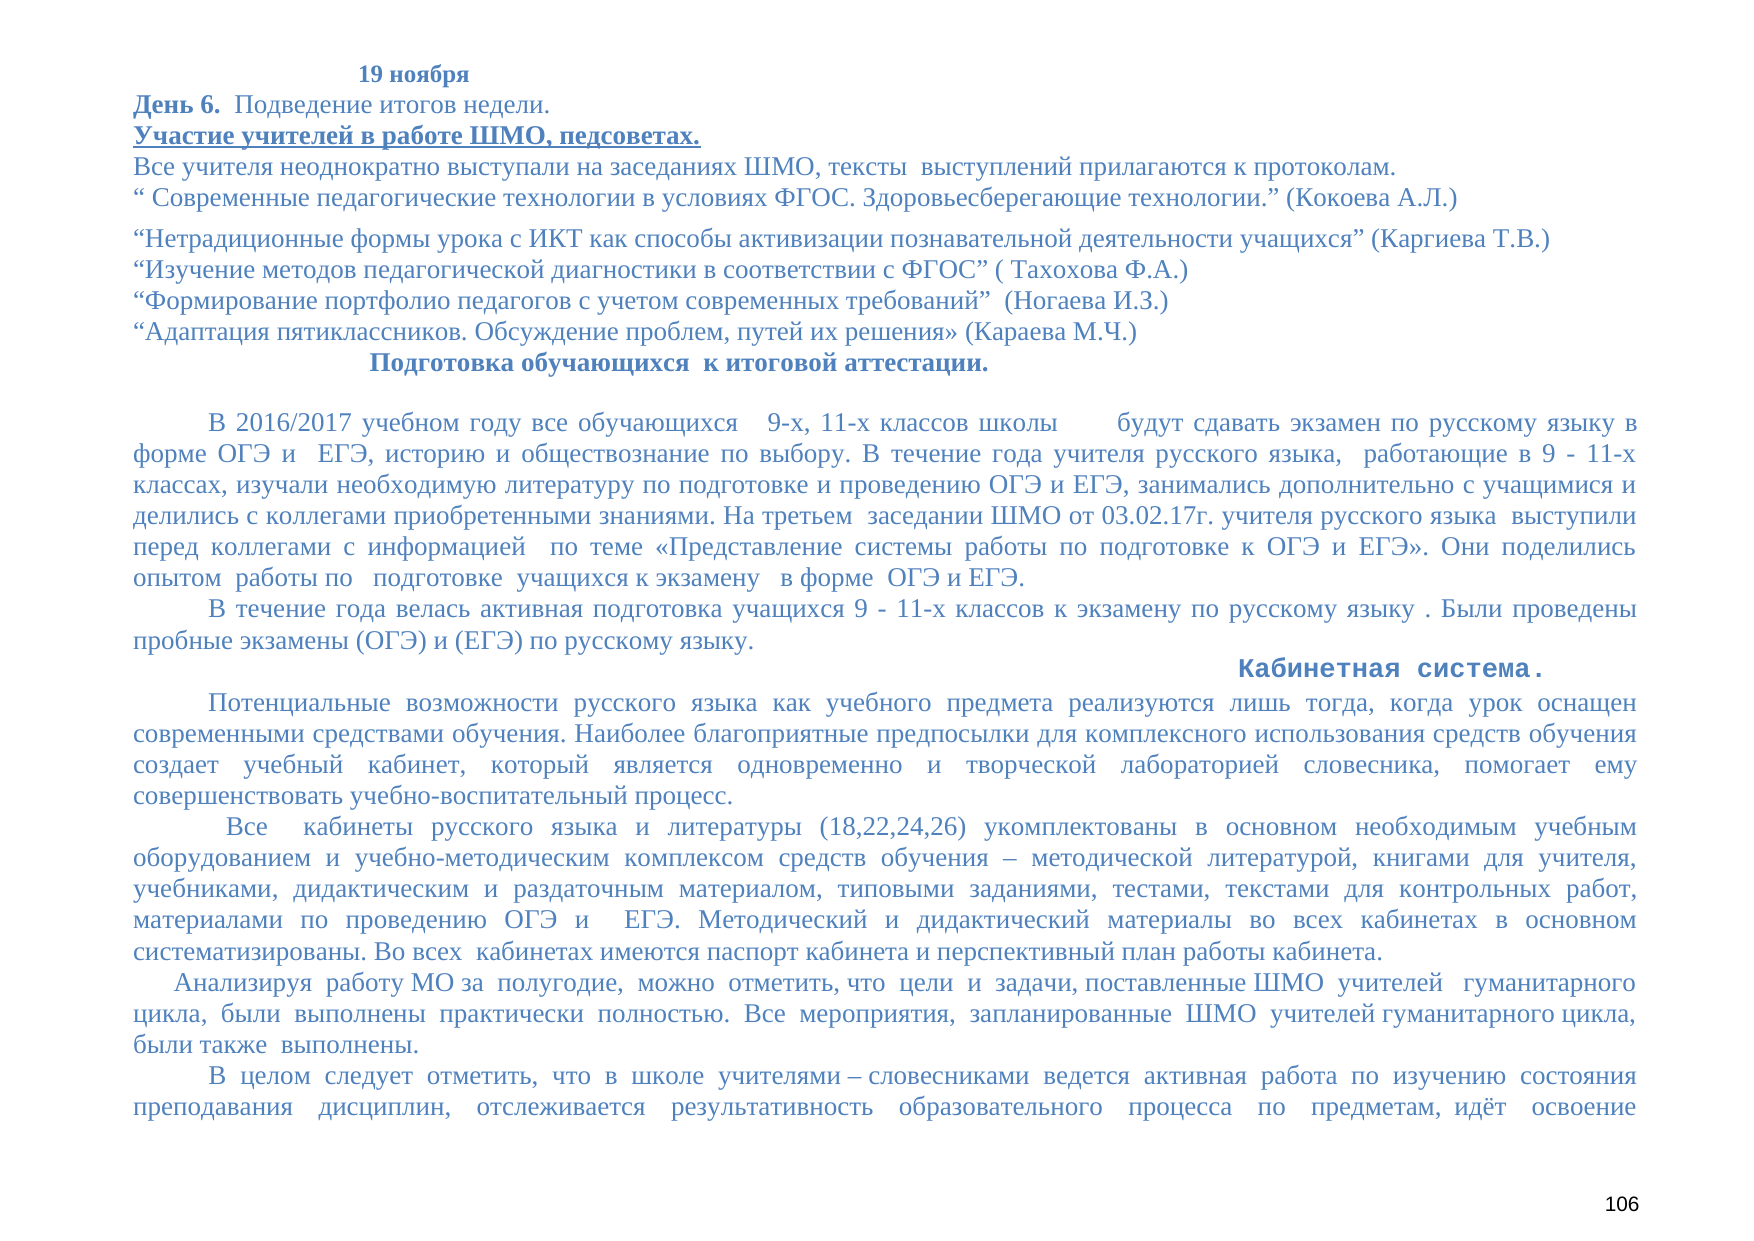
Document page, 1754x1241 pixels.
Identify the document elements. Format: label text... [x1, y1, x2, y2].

text 19 ноября [133, 59, 1639, 88]
text Потенциальные возможности русского языка как учебного предмета реализуются лишь тогда, когда урок оснащен современными средствами обучения. Наиболее благоприятные предпосылки для комплексного использования средств обучения создает учебный кабинет, который является одновременно и творческой лабораторией словесника, помогает ему совершенствовать учебно-воспитательный процесс. [133, 686, 1639, 810]
text “Изучение методов педагогической диагностики в соответствии с ФГОС” ( Тахохова Ф.А.) [133, 253, 1639, 284]
text День 6. Подведение итогов недели. [133, 88, 1639, 119]
text Анализируя работу МО за полугодие, можно отметить, что цели и задачи, поставленные ШМО учителей гуманитарного цикла, были выполнены практически полностью. Все мероприятия, запланированные ШМО учителей гуманитарного цикла, были также выполнены. [133, 966, 1639, 1059]
text В 2016/2017 учебном году все обучающихся 9-х, 11-х классов школы будут сдавать экзамен по русскому языку в форме ОГЭ и ЕГЭ, историю и обществознание по выбору. В течение года учителя русского языка, работающие в 9 - 11-х классах, изучали необходимую литературу по подготовке и проведению ОГЭ и ЕГЭ, занимались дополнительно с учащимися и делились с коллегами приобретенными знаниями. На третьем заседании ШМО от 03.02.17г. учителя русского языка выступили перед коллегами с информацией по теме «Представление системы работы по подготовке к ОГЭ и ЕГЭ». Они поделились опытом работы по подготовке учащихся к экзамену в форме ОГЭ и ЕГЭ. [133, 406, 1639, 593]
text Все кабинеты русского языка и литературы (18,22,24,26) укомплектованы в основном необходимым учебным оборудованием и учебно-методическим комплексом средств обучения – методической литературой, книгами для учителя, учебниками, дидактическим и раздаточным материалом, типовыми заданиями, тестами, текстами для контрольных работ, материалами по проведению ОГЭ и ЕГЭ. Методический и дидактический материалы во всех кабинетах в основном систематизированы. Во всех кабинетах имеются паспорт кабинета и перспективный план работы кабинета. [133, 810, 1639, 966]
text Кабинетная система. [133, 655, 1639, 686]
text Участие учителей в работе ШМО, педсоветах. [133, 119, 1639, 150]
text Подготовка обучающихся к итоговой аттестации. [133, 346, 1639, 377]
text “ Современные педагогические технологии в условиях ФГОС. Здоровьесберегающие технологии.” (Кокоева А.Л.) [133, 181, 1639, 212]
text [133, 1059, 1639, 1122]
text “Нетрадиционные формы урока с ИКТ как способы активизации познавательной деятельности учащихся” (Каргиева Т.В.) [133, 222, 1639, 253]
text Все учителя неоднократно выступали на заседаниях ШМО, тексты выступлений прилагаются к протоколам. [133, 150, 1639, 181]
text “Формирование портфолио педагогов с учетом современных требований” (Ногаева И.З.) [133, 284, 1639, 315]
text В течение года велась активная подготовка учащихся 9 - 11-х классов к экзамену по русскому языку . Были проведены пробные экзамены (ОГЭ) и (ЕГЭ) по русскому языку. [133, 593, 1639, 655]
text “Адаптация пятиклассников. Обсуждение проблем, путей их решения» (Караева М.Ч.) [133, 315, 1639, 346]
